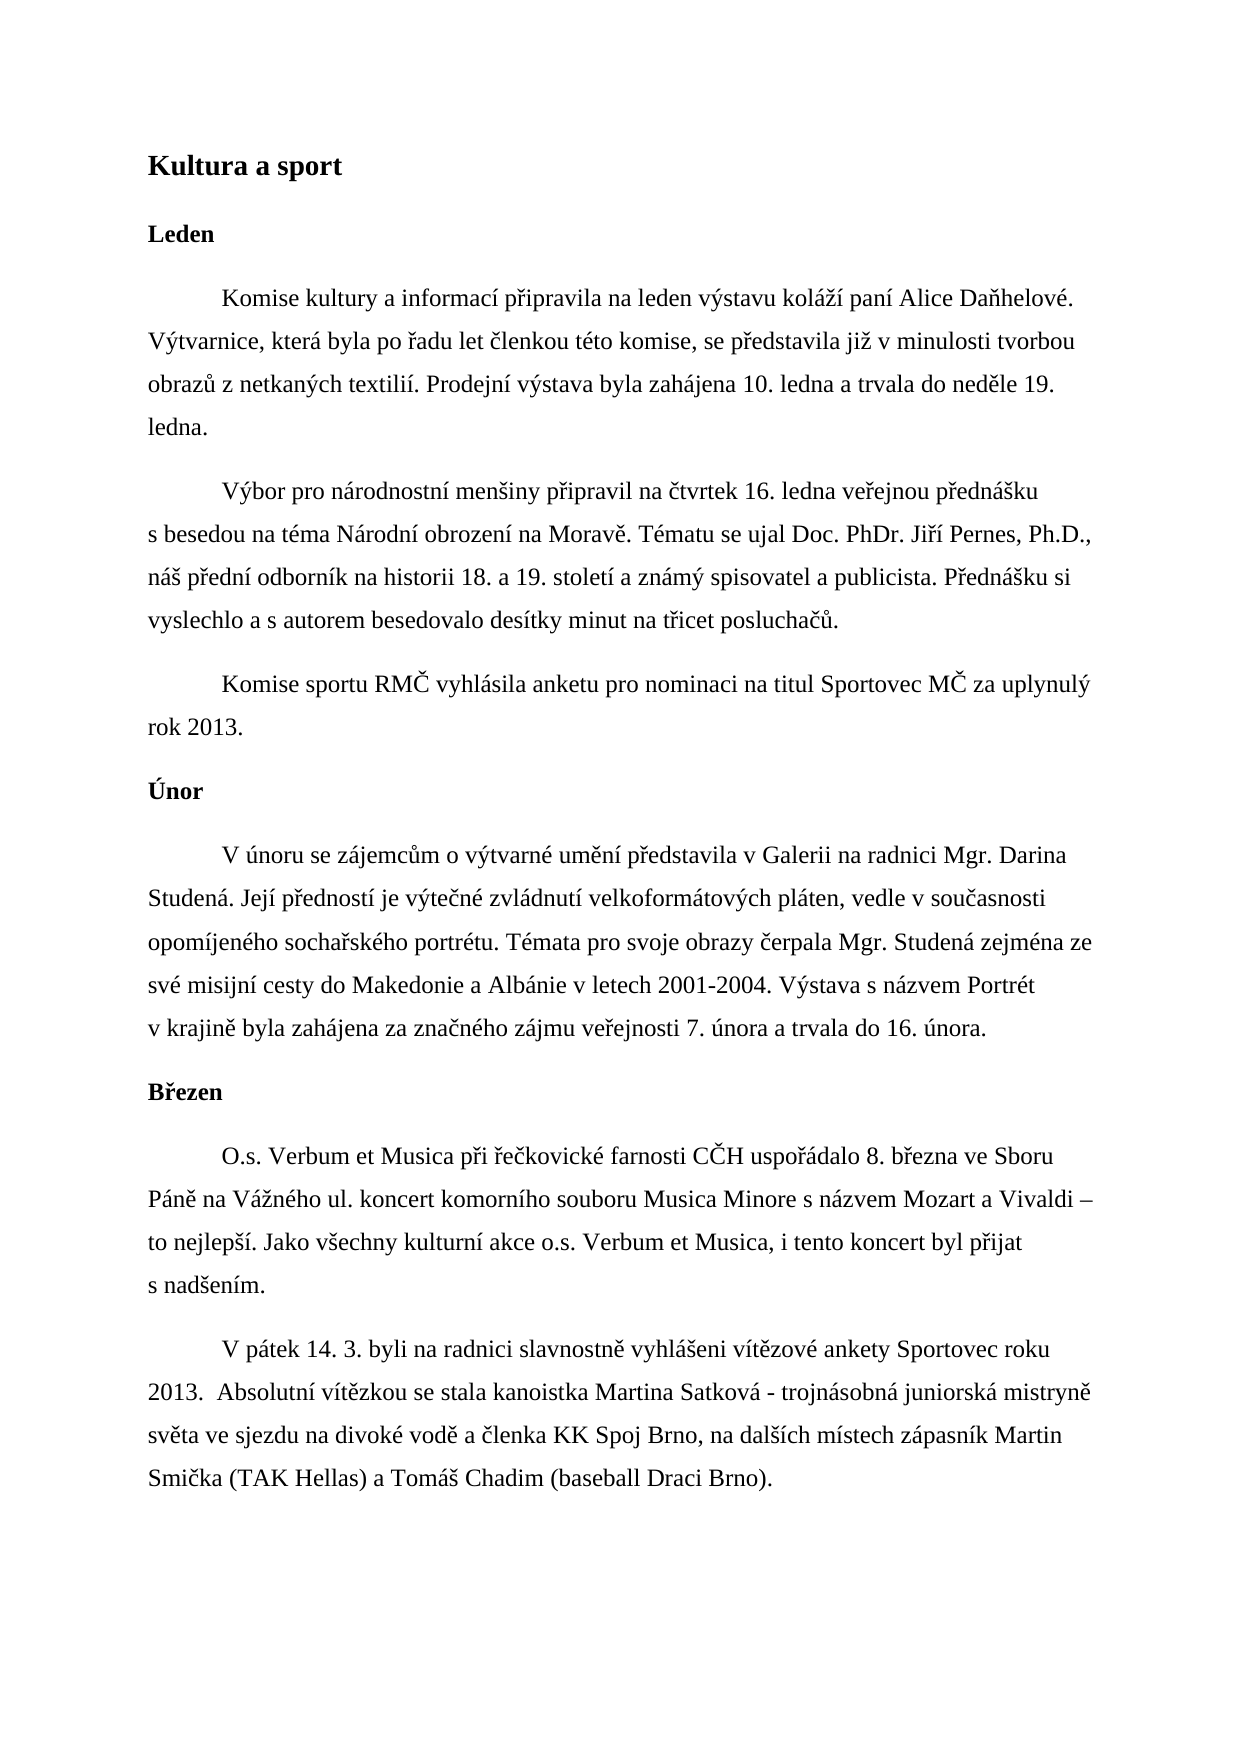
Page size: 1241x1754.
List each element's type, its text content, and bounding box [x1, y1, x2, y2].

text Komise sportu RMČ vyhlásila anketu pro nominaci na titul Sportovec MČ za uplynulý rok 2013. [148, 669, 1093, 741]
text Leden [148, 219, 1093, 247]
text O.s. Verbum et Musica při řečkovické farnosti CČH uspořádalo 8. března ve Sboru Páně na Vážného ul. koncert komorního souboru Musica Minore s názvem Mozart a Vivaldi – to nejlepší. Jako všechny kulturní akce o.s. Verbum et Musica, i tento koncert byl přijat s nadšením. [148, 1141, 1093, 1299]
text Březen [148, 1077, 1093, 1106]
text V únoru se zájemcům o výtvarné umění představila v Galerii na radnici Mgr. Darina Studená. Její předností je výtečné zvládnutí velkoformátových pláten, vedle v současnosti opomíjeného sochařského portrétu. Témata pro svoje obrazy čerpala Mgr. Studená zejména ze své misijní cesty do Makedonie a Albánie v letech 2001-2004. Výstava s názvem Portrét v krajině byla zahájena za značného zájmu veřejnosti 7. února a trvala do 16. února. [148, 840, 1093, 1042]
text Kultura a sport [148, 148, 1093, 181]
text V pátek 14. 3. byli na radnici slavnostně vyhlášeni vítězové ankety Sportovec roku 2013. Absolutní vítězkou se stala kanoistka Martina Satková - trojnásobná juniorská mistryně světa ve sjezdu na divoké vodě a členka KK Spoj Brno, na dalších místech zápasník Martin Smička (TAK Hellas) a Tomáš Chadim (baseball Draci Brno). [148, 1334, 1093, 1492]
text Komise kultury a informací připravila na leden výstavu koláží paní Alice Daňhelové. Výtvarnice, která byla po řadu let členkou této komise, se představila již v minulosti tvorbou obrazů z netkaných textilií. Prodejní výstava byla zahájena 10. ledna a trvala do neděle 19. ledna. [148, 283, 1093, 441]
text Únor [148, 776, 1093, 805]
text Výbor pro národnostní menšiny připravil na čtvrtek 16. ledna veřejnou přednášku s besedou na téma Národní obrození na Moravě. Tématu se ujal Doc. PhDr. Jiří Pernes, Ph.D., náš přední odborník na historii 18. a 19. století a známý spisovatel a publicista. Přednášku si vyslechlo a s autorem besedovalo desítky minut na třicet posluchačů. [148, 476, 1093, 634]
